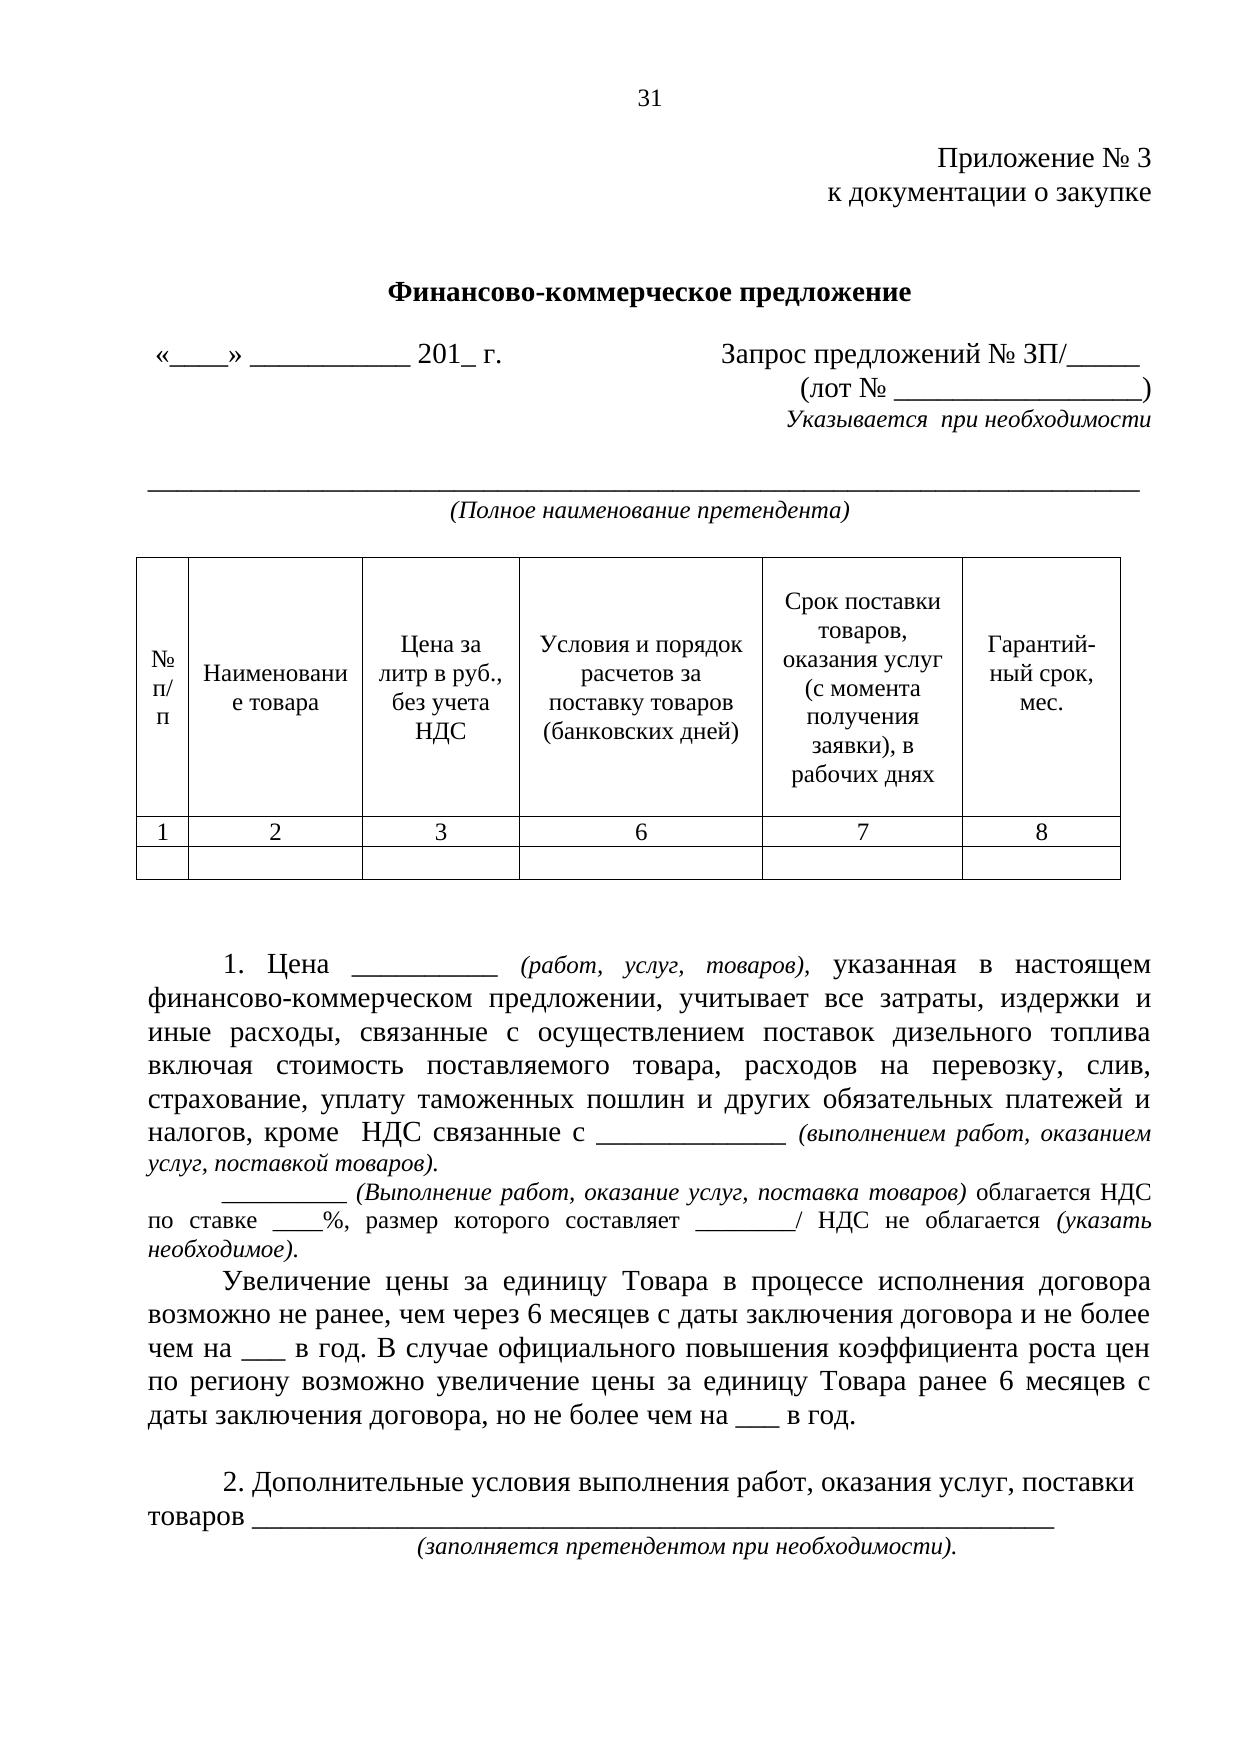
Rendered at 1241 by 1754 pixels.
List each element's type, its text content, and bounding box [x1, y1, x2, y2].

text к документации о закупке [148, 174, 1152, 207]
table_cell 1 [137, 817, 188, 846]
table_cell 7 [763, 817, 962, 846]
table_header Условия и порядок расчетов за поставку товаров (банковских дней) [520, 558, 762, 816]
table_header № п/п [137, 558, 188, 816]
table_cell [963, 847, 1120, 878]
table_cell [520, 847, 762, 878]
table_cell 8 [963, 817, 1120, 846]
text __________ (Выполнение работ, оказание услуг, поставка товаров) облагается НДС по ставке ____%, размер которого составляет ________/ НДС не облагается (указать необходимое). [148, 1177, 1152, 1263]
table_header Гарантий-ный срок, мес. [963, 558, 1120, 816]
text (лот № _________________) [148, 370, 1152, 404]
table_header Наименование товара [189, 558, 362, 816]
table_cell [137, 847, 188, 878]
table_cell [189, 847, 362, 878]
text Увеличение цены за единицу Товара в процессе исполнения договора возможно не ранее, чем через 6 месяцев с даты заключения договора и не более чем на ___ в год. В случае официального повышения коэффициента роста цен по региону возможно увеличение цены за единицу Товара ранее 6 месяцев с даты заключения договора, но не более чем на ___ в год. [148, 1263, 1152, 1431]
table_cell 2 [189, 817, 362, 846]
text «____» ___________ 201_ г. Запрос предложений № ЗП/_____ [148, 337, 1152, 370]
table_cell 3 [363, 817, 519, 846]
subtitle Приложение № 3 [148, 140, 1152, 174]
table_cell [363, 847, 519, 878]
table_cell [763, 847, 962, 878]
text 2. Дополнительные условия выполнения работ, оказания услуг, поставки товаров _______________________________________________________ [148, 1464, 1152, 1531]
table_header Цена за литр в руб., без учета НДС [363, 558, 519, 816]
table_cell 6 [520, 817, 762, 846]
text (заполняется претендентом при необходимости). [148, 1531, 1152, 1560]
text (Полное наименование претендента) [148, 495, 1152, 523]
table_header Срок поставки товаров, оказания услуг (с момента получения заявки), в рабочих днях [763, 558, 962, 816]
subtitle Финансово-коммерческое предложение [148, 274, 1152, 308]
text 1. Цена __________ (работ, услуг, товаров), указанная в настоящем финансово-коммерческом предложении, учитывает все затраты, издержки и иные расходы, связанные с осуществлением поставок дизельного топлива включая стоимость поставляемого товара, расходов на перевозку, слив, страхование, уплату таможенных пошлин и других обязательных платежей и налогов, кроме НДС связанные с _____________ (выполнением работ, оказанием услуг, поставкой товаров). [148, 947, 1152, 1177]
text Указывается при необходимости [148, 404, 1152, 432]
text ____________________________________________________________________ [148, 461, 1152, 495]
